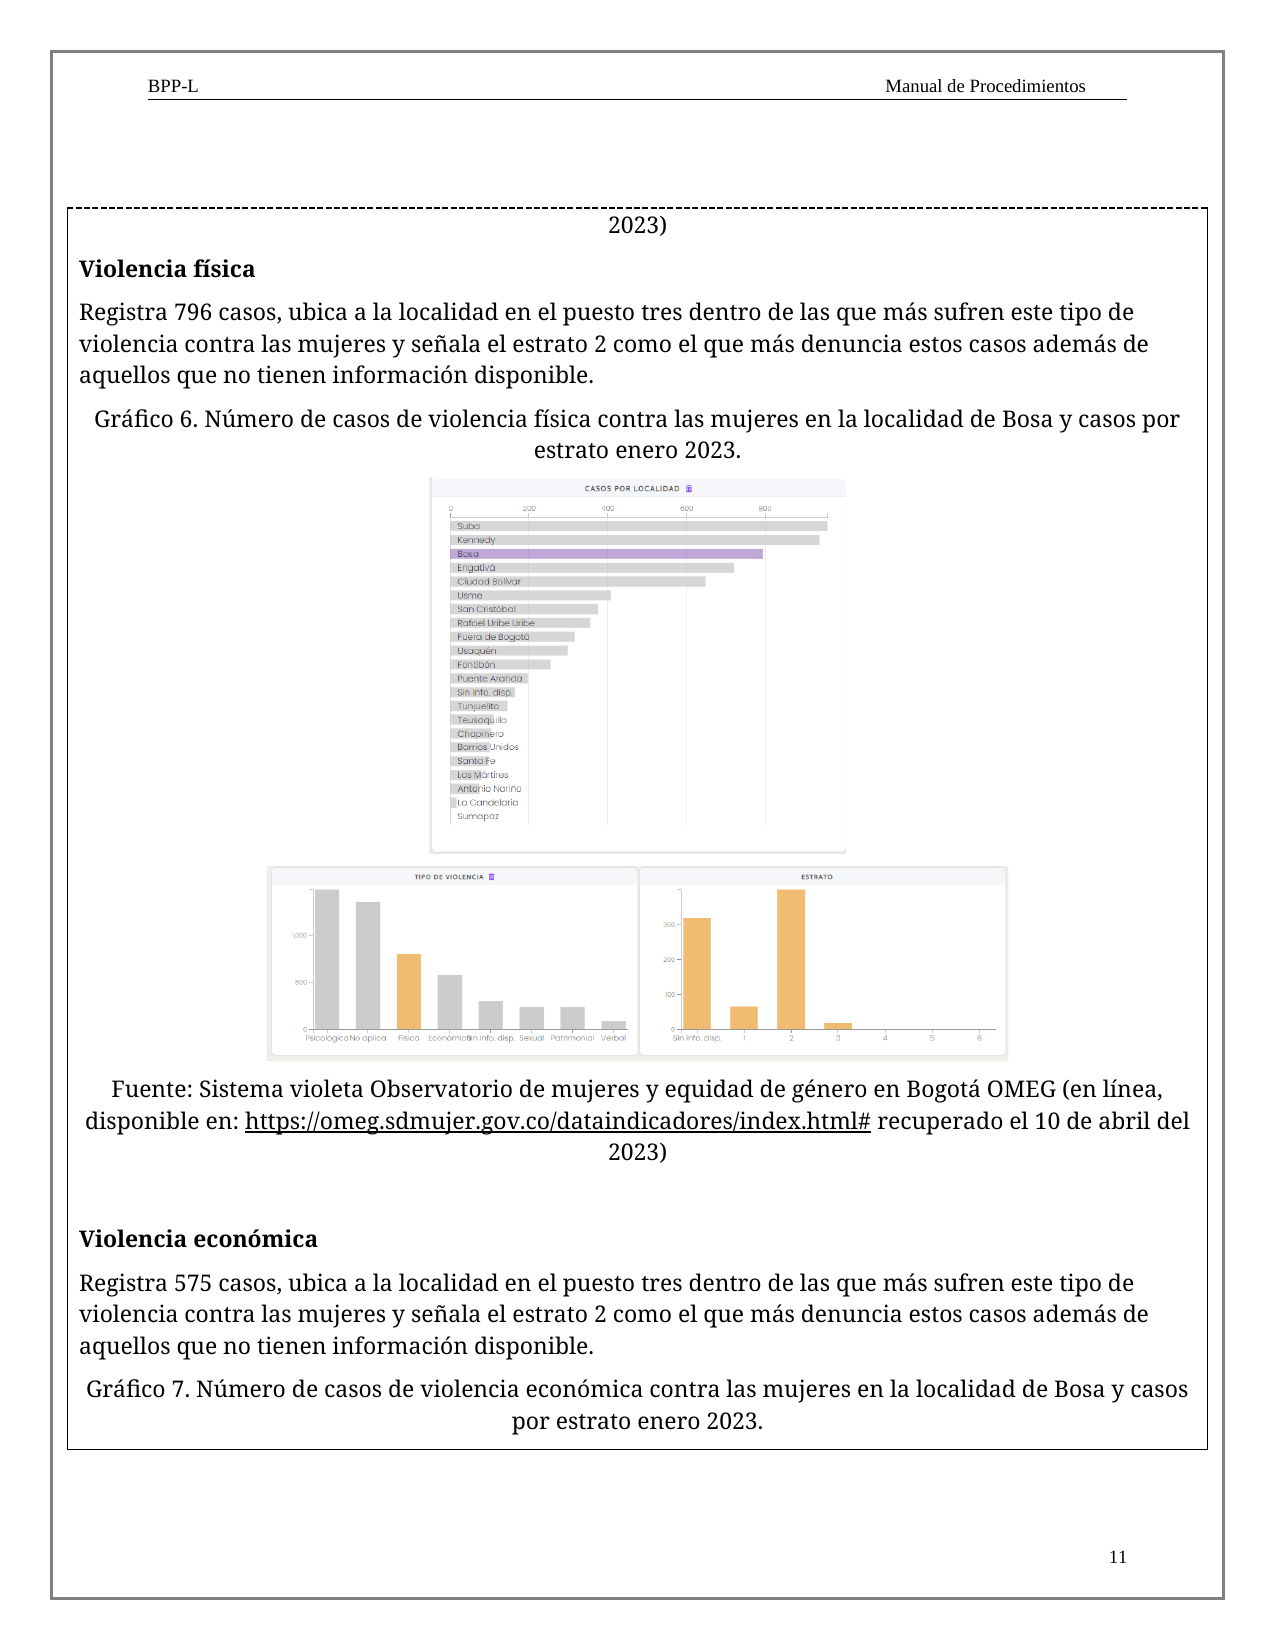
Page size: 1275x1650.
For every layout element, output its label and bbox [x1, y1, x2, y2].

picture [266, 866, 1009, 1061]
picture [428, 477, 847, 854]
table_cell [68, 207, 1207, 1448]
